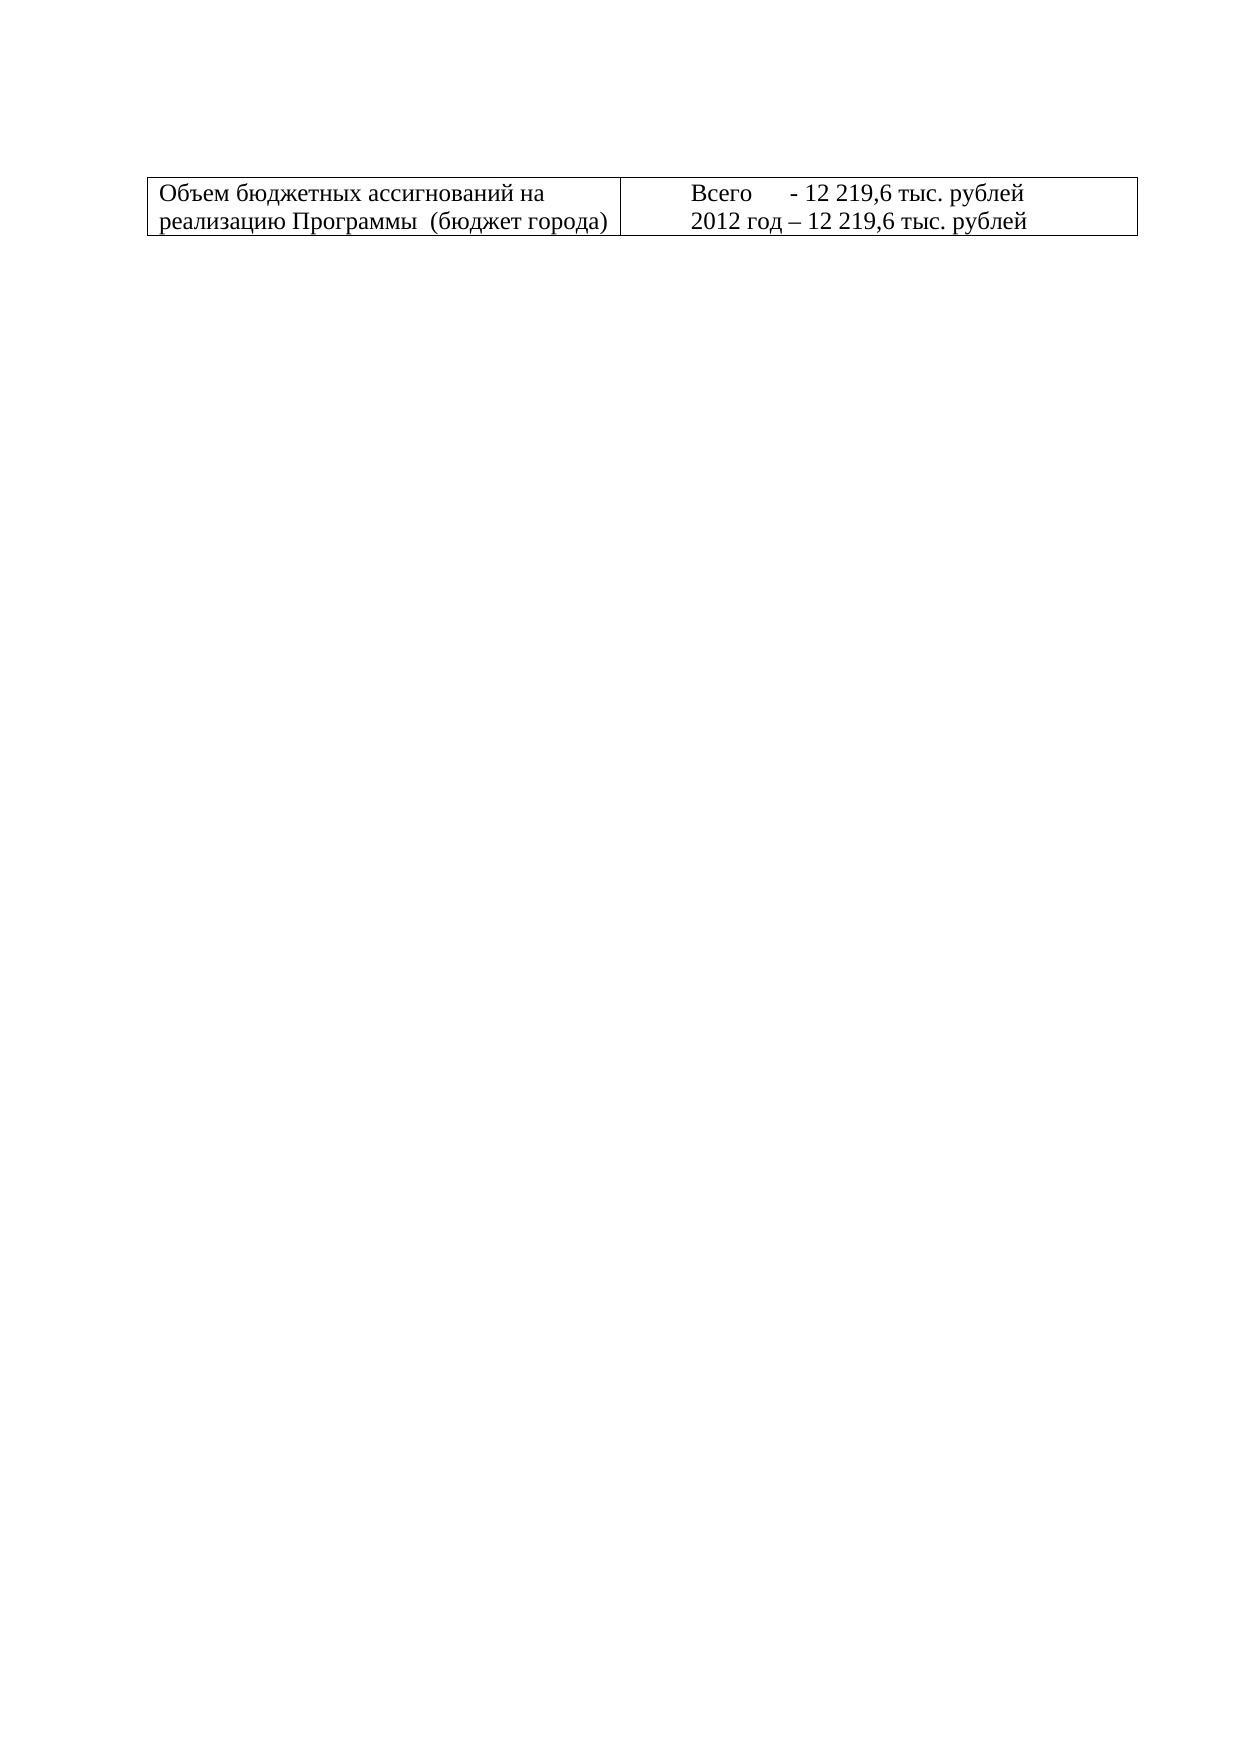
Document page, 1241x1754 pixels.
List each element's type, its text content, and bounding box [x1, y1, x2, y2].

table_header Всего - 12 219,6 тыс. рублей 2012 год – 12 219,6 тыс. рублей [621, 178, 1137, 235]
table_header Объем бюджетных ассигнований на реализацию Программы (бюджет города) [148, 178, 620, 235]
